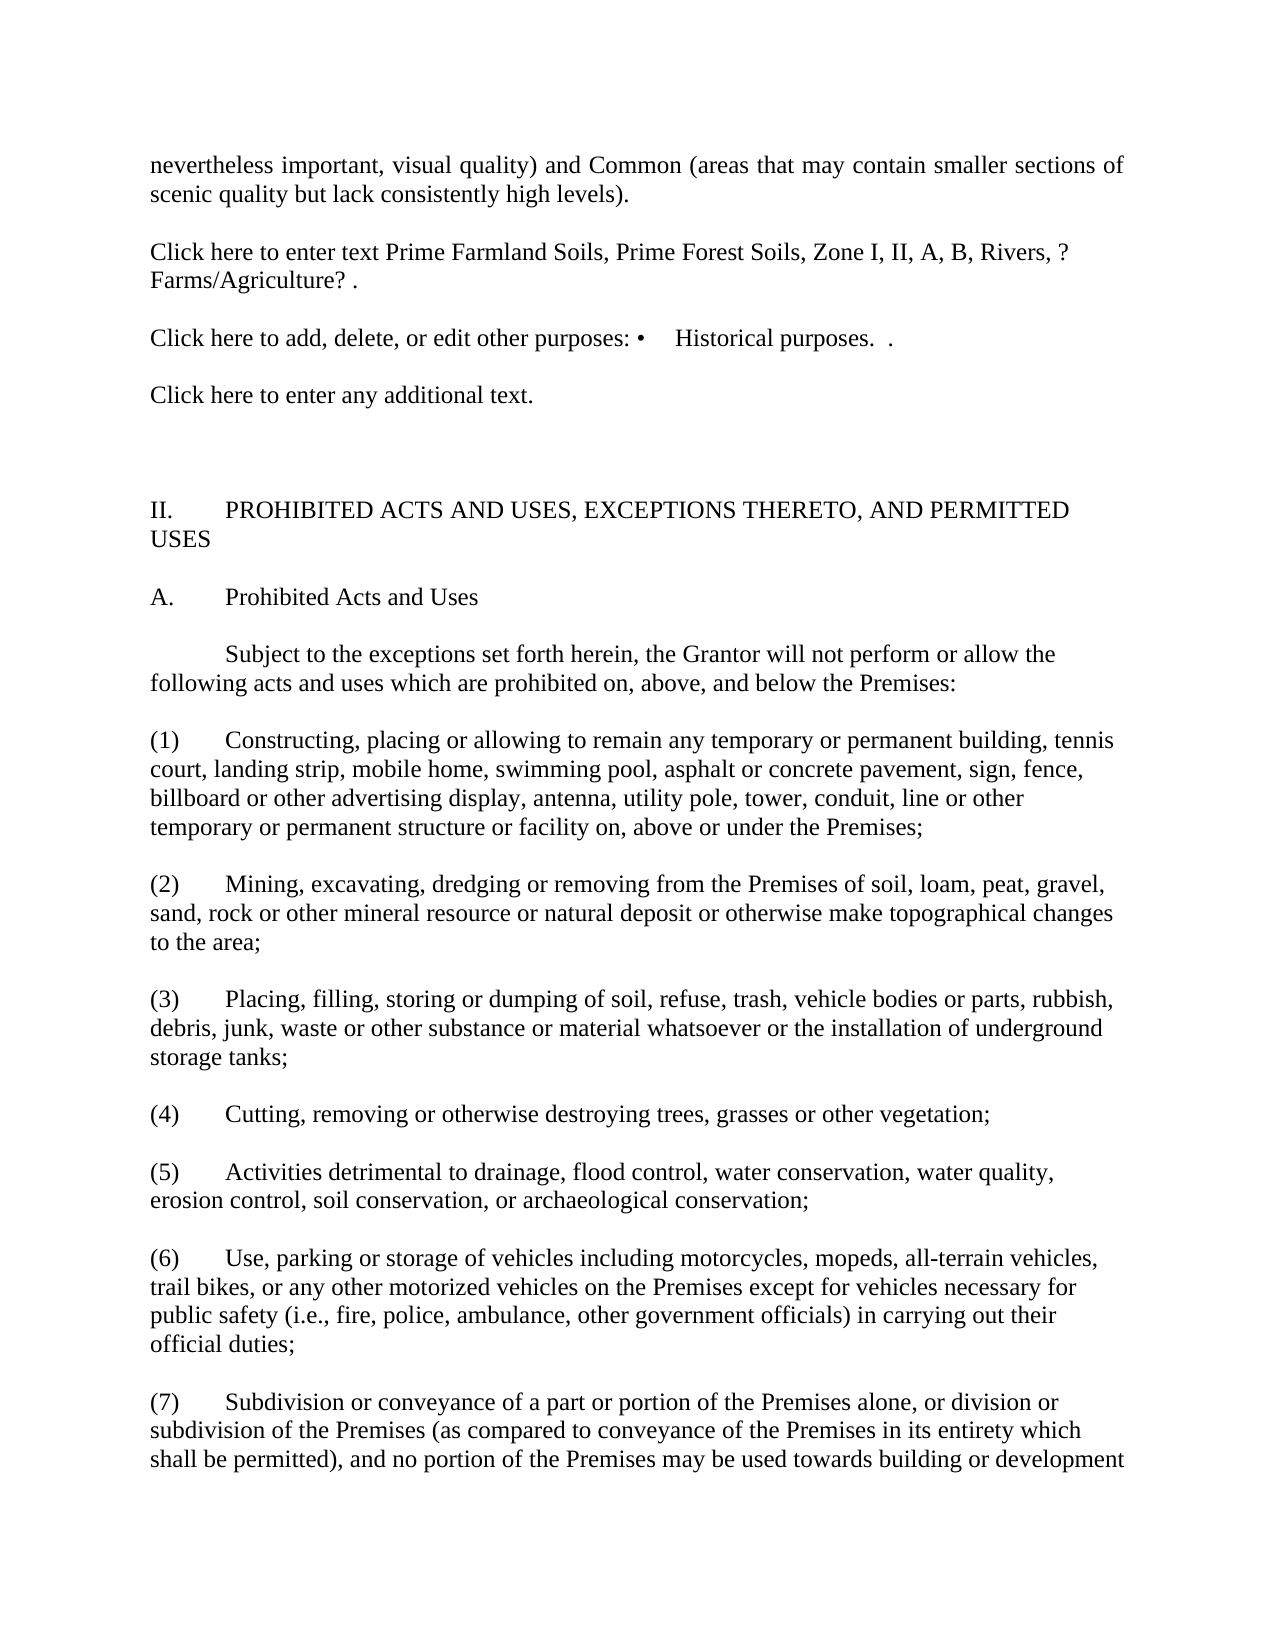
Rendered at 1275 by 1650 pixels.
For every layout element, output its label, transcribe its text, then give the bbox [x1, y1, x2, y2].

text (3) Placing, filling, storing or dumping of soil, refuse, trash, vehicle bodies or parts, rubbish, debris, junk, waste or other substance or material whatsoever or the installation of underground storage tanks; [150, 984, 1125, 1070]
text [150, 1387, 1125, 1473]
text II. PROHIBITED ACTS AND USES, EXCEPTIONS THERETO, AND PERMITTED USES [150, 495, 1125, 553]
text (1) Constructing, placing or allowing to remain any temporary or permanent building, tennis court, landing strip, mobile home, swimming pool, asphalt or concrete pavement, sign, fence, billboard or other advertising display, antenna, utility pole, tower, conduit, line or other temporary or permanent structure or facility on, above or under the Premises; [150, 725, 1125, 840]
text (5) Activities detrimental to drainage, flood control, water conservation, water quality, erosion control, soil conservation, or archaeological conservation; [150, 1157, 1125, 1214]
text (4) Cutting, removing or otherwise destroying trees, grasses or other vegetation; [150, 1099, 1125, 1128]
text A. Prohibited Acts and Uses [150, 582, 1125, 610]
text (2) Mining, excavating, dredging or removing from the Premises of soil, loam, peat, gravel, sand, rock or other mineral resource or natural deposit or otherwise make topographical changes to the area; [150, 869, 1125, 955]
text (6) Use, parking or storage of vehicles including motorcycles, mopeds, all-terrain vehicles, trail bikes, or any other motorized vehicles on the Premises except for vehicles necessary for public safety (i.e., fire, police, ambulance, other government officials) in carrying out their official duties; [150, 1243, 1125, 1358]
text Subject to the exceptions set forth herein, the Grantor will not perform or allow the following acts and uses which are prohibited on, above, and below the Premises: [150, 639, 1125, 697]
